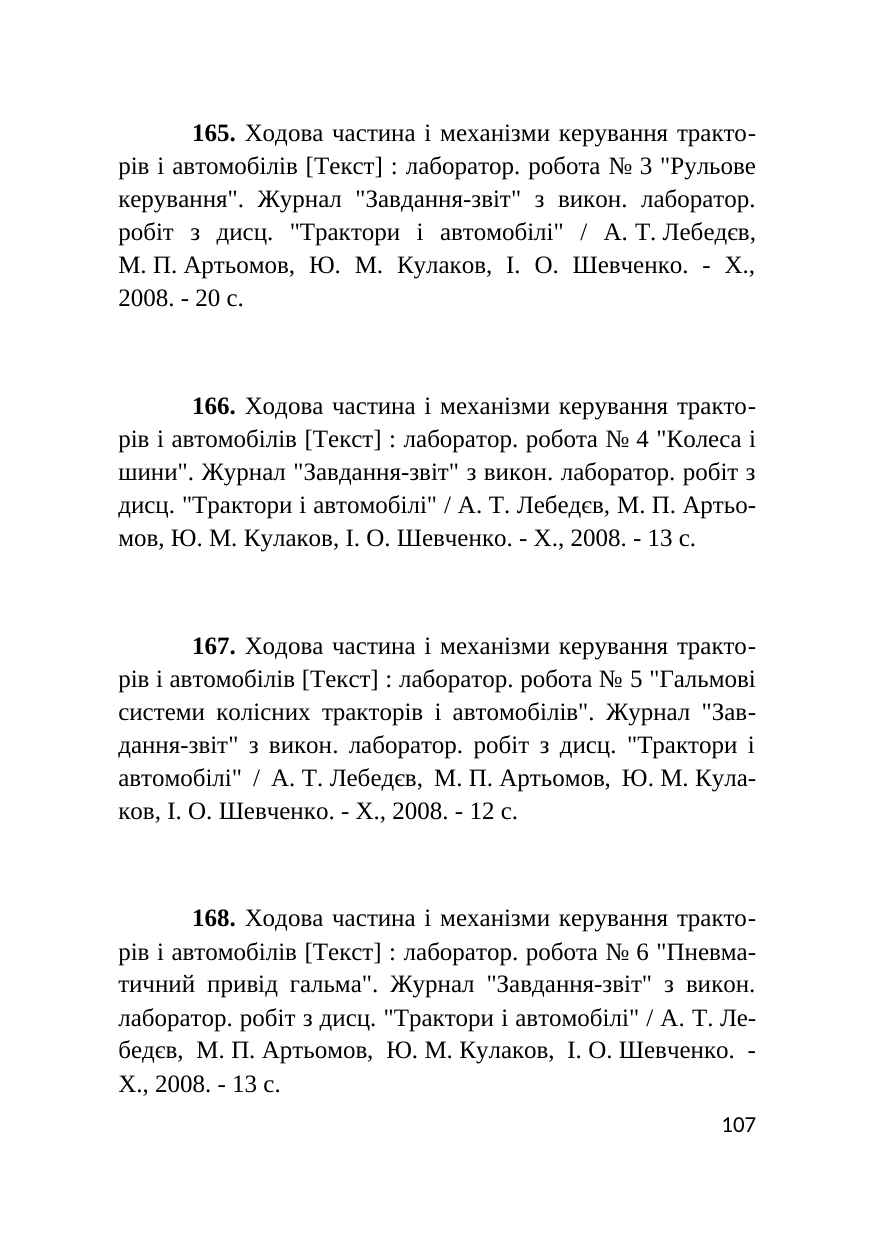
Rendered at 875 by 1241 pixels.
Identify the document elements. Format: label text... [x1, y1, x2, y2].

text 167. Ходова частина і механізми керування тракторів і автомобілів [Текст] : лаборатор. робота № 5 "Гальмові системи колісних тракторів і автомобілів". Журнал "Завдання-звіт" з викон. лаборатор. робіт з дисц. "Трактори і автомобілі" / А. Т. Лебедєв, М. П. Артьомов, Ю. М. Кулаков, І. О. Шевченко. - Х., 2008. - 12 c. [118, 631, 756, 824]
text 168. Ходова частина і механізми керування тракторів і автомобілів [Текст] : лаборатор. робота № 6 "Пневматичний привід гальма". Журнал "Завдання-звіт" з викон. лаборатор. робіт з дисц. "Трактори і автомобілі" / А. Т. Лебедєв, М. П. Артьомов, Ю. М. Кулаков, І. О. Шевченко. - Х., 2008. - 13 c. [118, 903, 756, 1097]
text 165. Ходова частина і механізми керування тракторів і автомобілів [Текст] : лаборатор. робота № 3 "Рульове керування". Журнал "Завдання-звіт" з викон. лаборатор. робіт з дисц. "Трактори і автомобілі" / А. Т. Лебедєв, М. П. Артьомов, Ю. М. Кулаков, І. О. Шевченко. - Х., 2008. - 20 c. [118, 118, 756, 312]
text 166. Ходова частина і механізми керування тракторів і автомобілів [Текст] : лаборатор. робота № 4 "Колеса і шини". Журнал "Завдання-звіт" з викон. лаборатор. робіт з дисц. "Трактори і автомобілі" / А. Т. Лебедєв, М. П. Артьомов, Ю. М. Кулаков, І. О. Шевченко. - Х., 2008. - 13 c. [118, 391, 756, 552]
